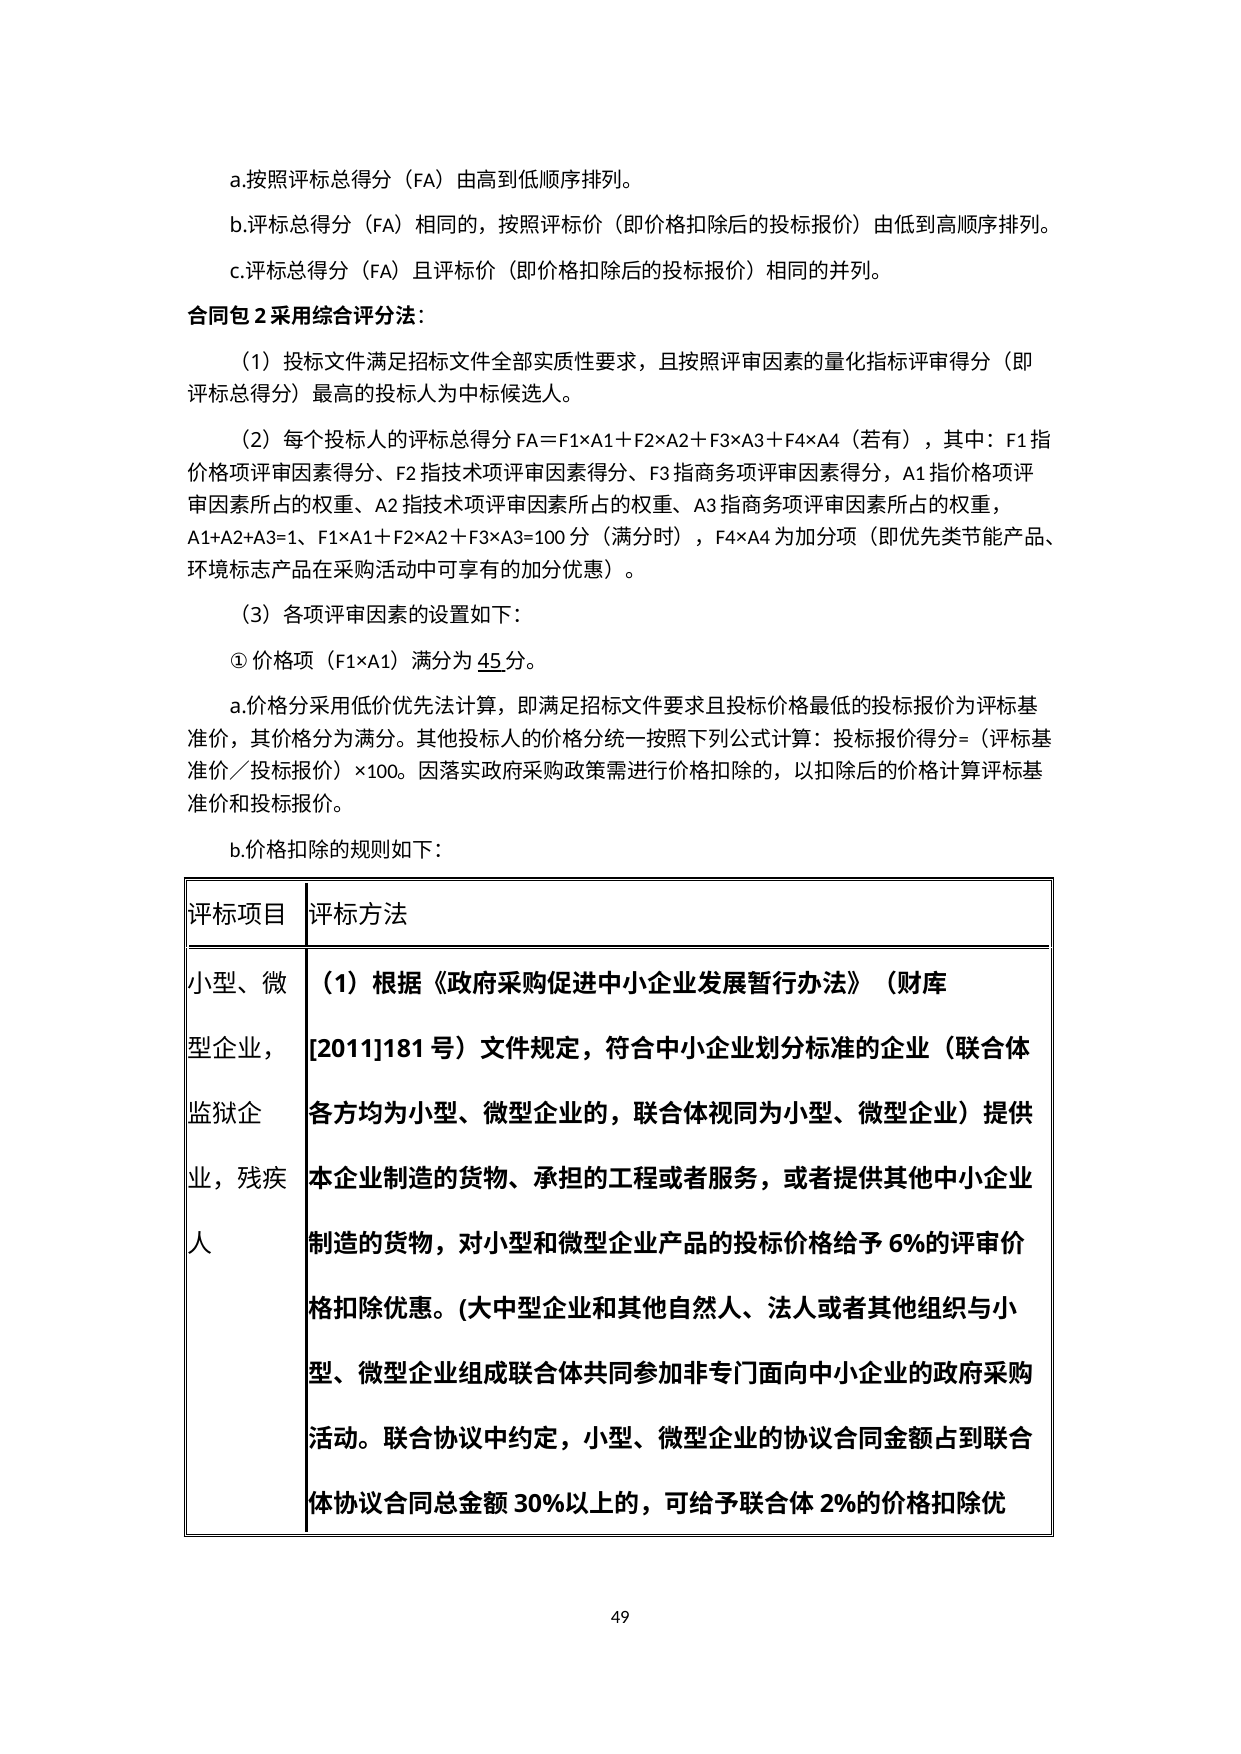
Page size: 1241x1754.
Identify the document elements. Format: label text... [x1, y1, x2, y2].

text b.价格扣除的规则如下： [187, 832, 1053, 864]
table_header 评标方法 [306, 881, 1051, 945]
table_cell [306, 945, 1051, 1534]
text c.评标总得分（FA）且评标价（即价格扣除后的投标报价）相同的并列。 [187, 253, 1053, 286]
text ①价格项（F1×A1）满分为45分。 [187, 643, 1053, 676]
table_cell 小型、微型企业，监狱企业，残疾人 [187, 945, 306, 1534]
text （1）投标文件满足招标文件全部实质性要求，且按照评审因素的量化指标评审得分（即评标总得分）最高的投标人为中标候选人。 [187, 344, 1053, 409]
text a.按照评标总得分（FA）由高到低顺序排列。 [187, 162, 1053, 194]
text （2）每个投标人的评标总得分FA＝F1×A1＋F2×A2＋F3×A3＋F4×A4（若有），其中：F1指价格项评审因素得分、F2指技术项评审因素得分、F3指商务项评审因素得分，A1指价格项评审因素所占的权重、A2指技术项评审因素所占的权重、A3指商务项评审因素所占的权重，A1+A2+A3=1、F1×A1＋F2×A2＋F3×A3=100分（满分时），F4×A4为加分项（即优先类节能产品、环境标志产品在采购活动中可享有的加分优惠）。 [187, 422, 1053, 584]
text 合同包2采用综合评分法： [187, 298, 1053, 331]
table_header 评标项目 [187, 881, 306, 945]
text b.评标总得分（FA）相同的，按照评标价（即价格扣除后的投标报价）由低到高顺序排列。 [187, 207, 1053, 240]
text a.价格分采用低价优先法计算，即满足招标文件要求且投标价格最低的投标报价为评标基准价，其价格分为满分。其他投标人的价格分统一按照下列公式计算：投标报价得分=（评标基准价／投标报价）×100。因落实政府采购政策需进行价格扣除的，以扣除后的价格计算评标基准价和投标报价。 [187, 689, 1053, 819]
text （3）各项评审因素的设置如下： [187, 598, 1053, 630]
